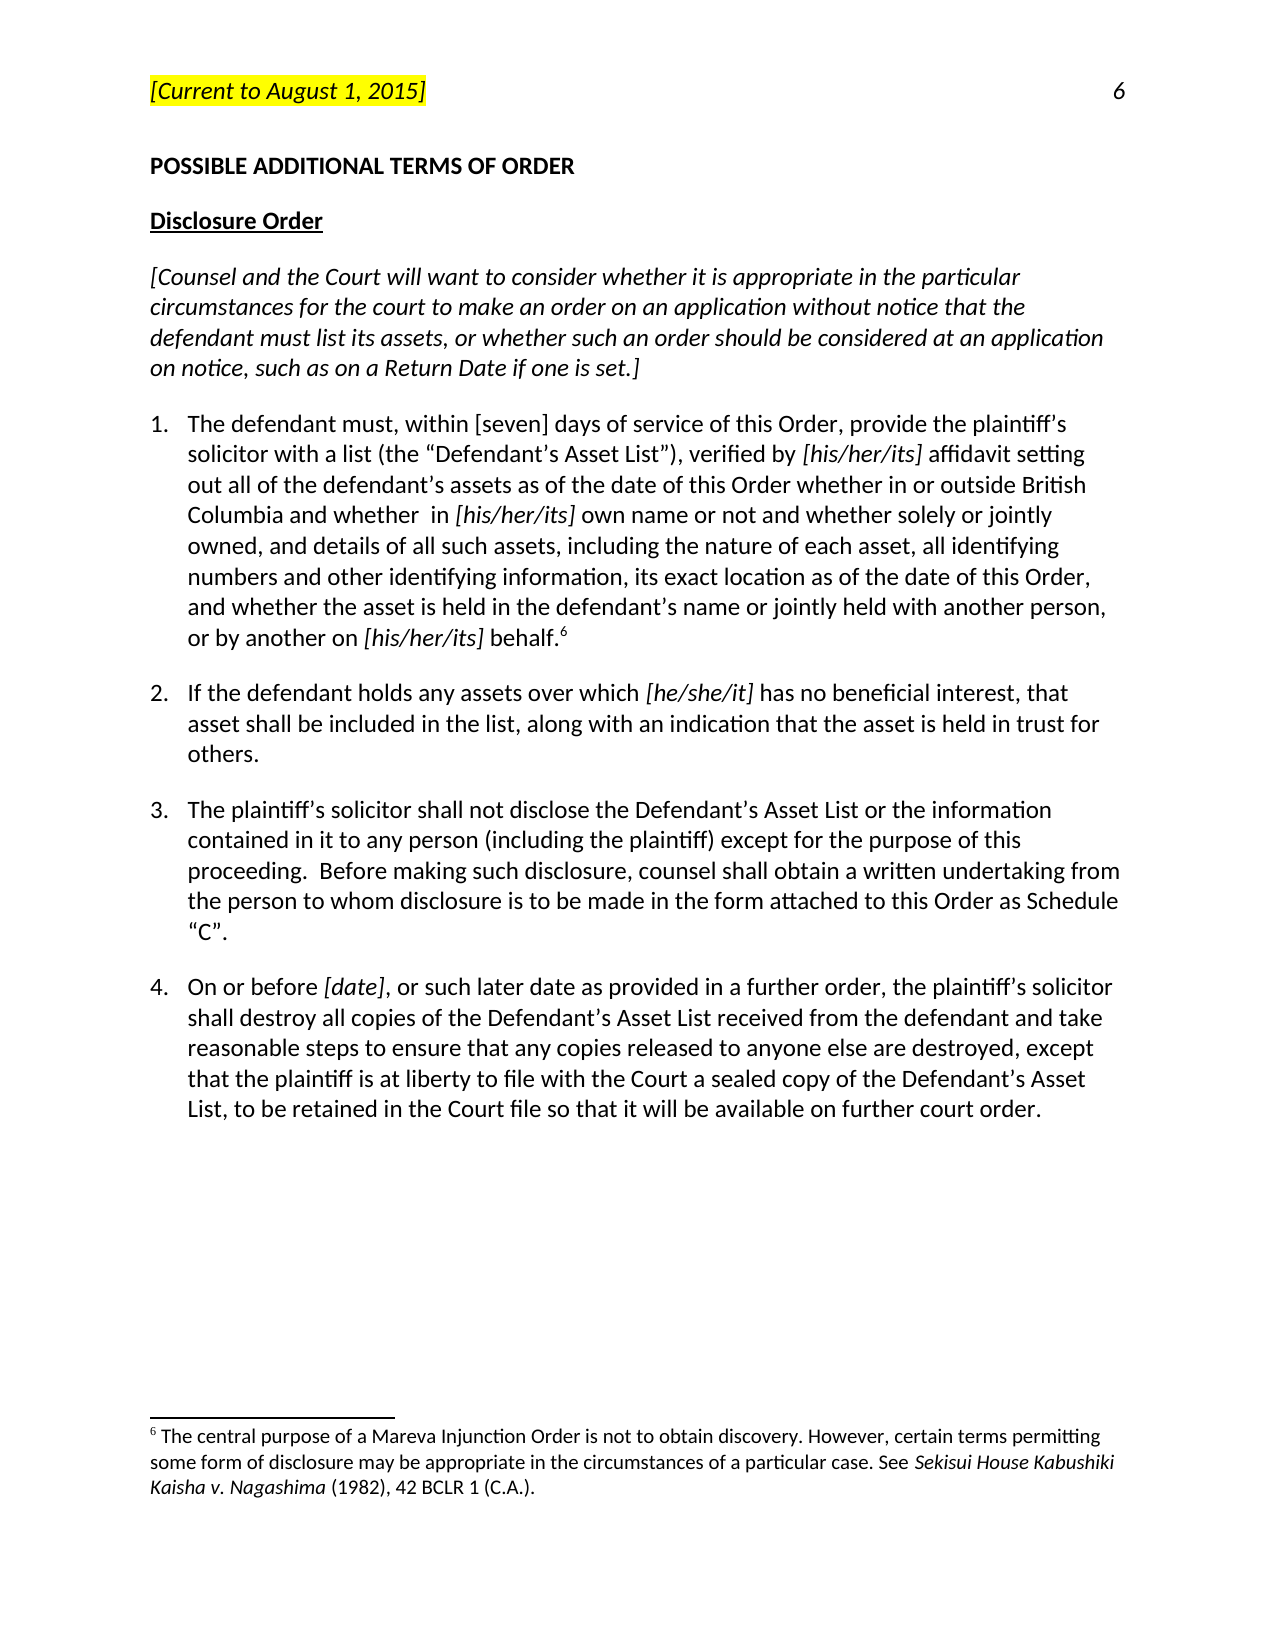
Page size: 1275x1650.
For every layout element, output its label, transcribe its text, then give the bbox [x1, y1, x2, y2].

list On or before [date], or such later date as provided in a further order, the plaintiff’s solicitor shall destroy all copies of the Defendant’s Asset List received from the defendant and take reasonable steps to ensure that any copies released to anyone else are destroyed, except that the plaintiff is at liberty to file with the Court a sealed copy of the Defendant’s Asset List, to be retained in the Court file so that it will be available on further court order. [150, 971, 1125, 1124]
subtitle Possible Additional Terms of Order [150, 150, 1125, 181]
list The plaintiff’s solicitor shall not disclose the Defendant’s Asset List or the information contained in it to any person (including the plaintiff) except for the purpose of this proceeding. Before making such disclosure, counsel shall obtain a written undertaking from the person to whom disclosure is to be made in the form attached to this Order as Schedule “C”. [150, 794, 1125, 946]
text Disclosure Order [150, 206, 1125, 236]
list The defendant must, within [seven] days of service of this Order, provide the plaintiff’s solicitor with a list (the “Defendant’s Asset List”), verified by [his/her/its] affidavit setting out all of the defendant’s assets as of the date of this Order whether in or outside British Columbia and whether in [his/her/its] own name or not and whether solely or jointly owned, and details of all such assets, including the nature of each asset, all identifying numbers and other identifying information, its exact location as of the date of this Order, and whether the asset is held in the defendant’s name or jointly held with another person, or by another on [his/her/its] behalf. [150, 408, 1125, 652]
text [Counsel and the Court will want to consider whether it is appropriate in the particular circumstances for the court to make an order on an application without notice that the defendant must list its assets, or whether such an order should be considered at an application on notice, such as on a Return Date if one is set.] [150, 261, 1125, 383]
list If the defendant holds any assets over which [he/she/it] has no beneficial interest, that asset shall be included in the list, along with an indication that the asset is held in trust for others. [150, 677, 1125, 769]
